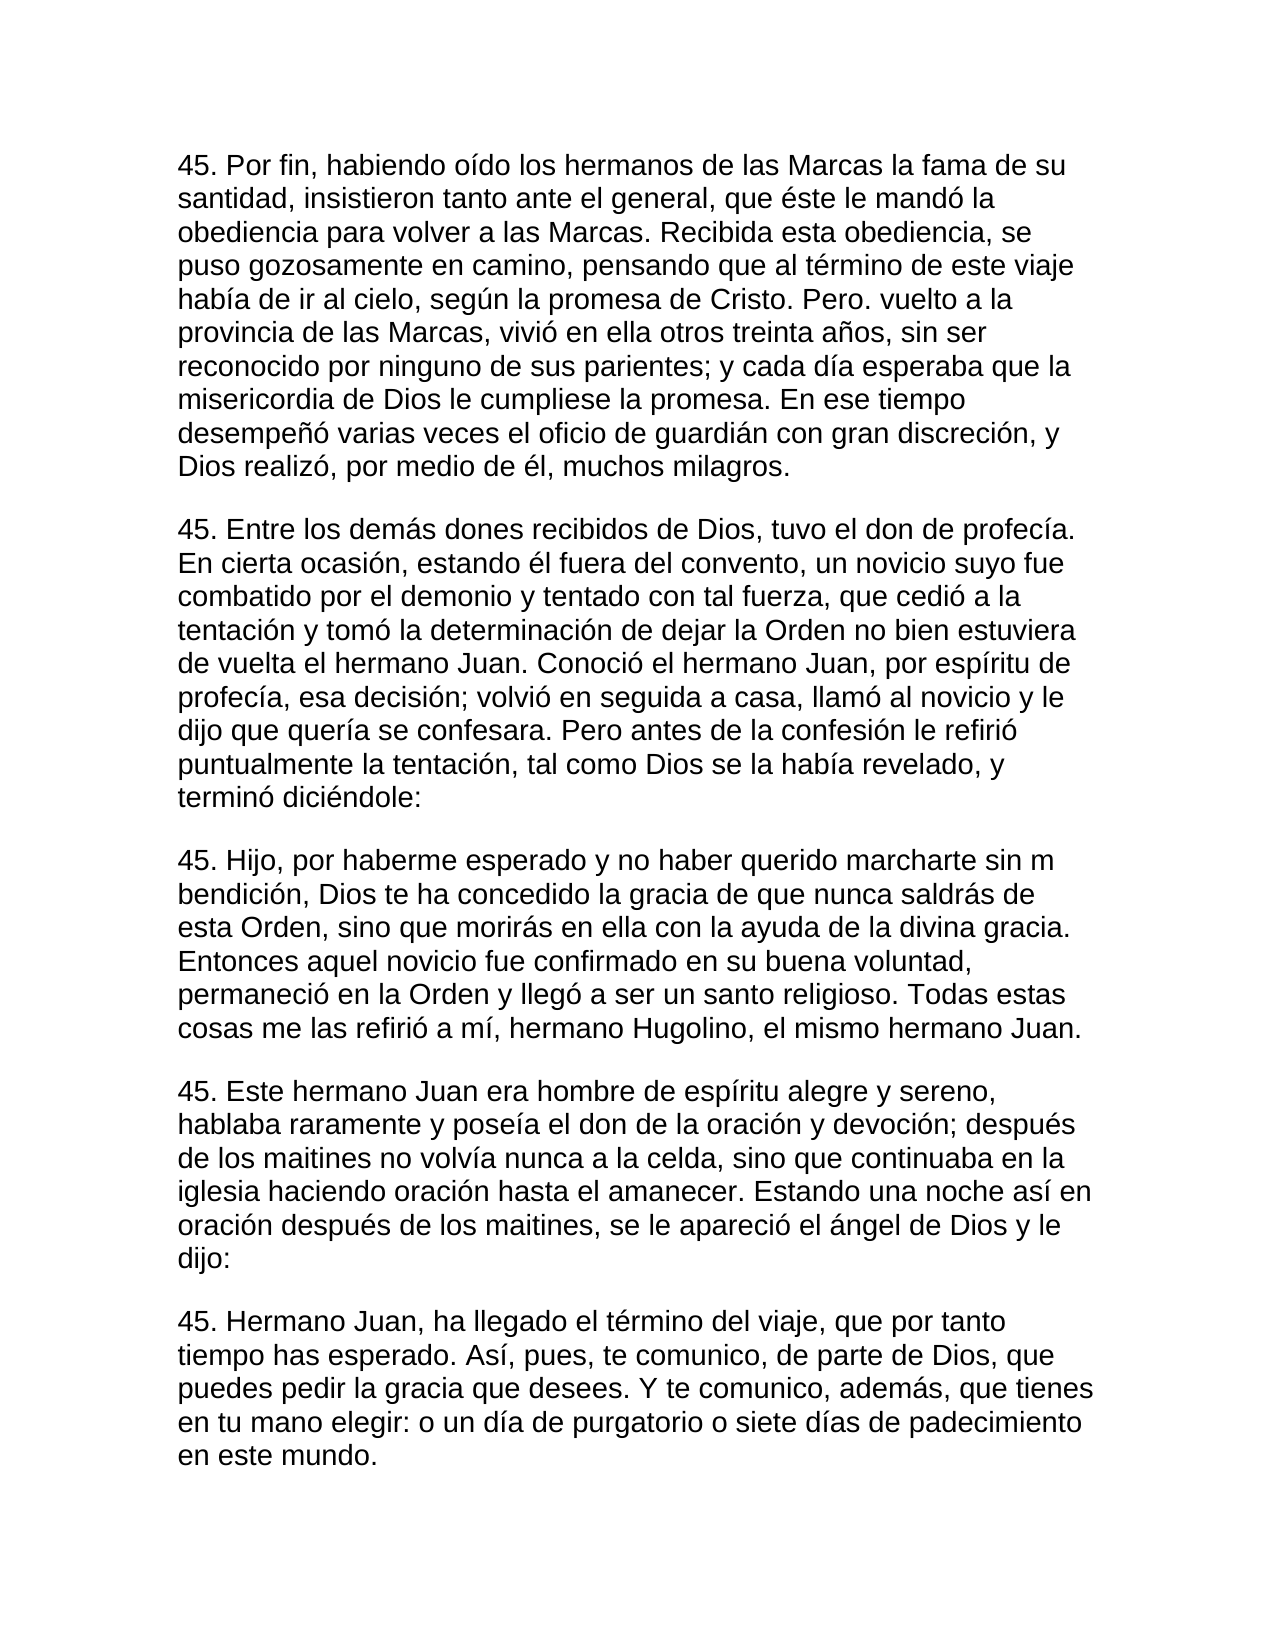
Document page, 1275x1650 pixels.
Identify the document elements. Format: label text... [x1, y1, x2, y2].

text 45. Hermano Juan, ha llegado el término del viaje, que por tanto tiempo has esperado. Así, pues, te comunico, de parte de Dios, que puedes pedir la gracia que desees. Y te comunico, además, que tienes en tu mano elegir: o un día de purgatorio o siete días de padecimiento en este mundo. [177, 1304, 1098, 1472]
text 45. Hijo, por haberme esperado y no haber querido marcharte sin m bendición, Dios te ha concedido la gracia de que nunca saldrás de esta Orden, sino que morirás en ella con la ayuda de la divina gracia. Entonces aquel novicio fue confirmado en su buena voluntad, permaneció en la Orden y llegó a ser un santo religioso. Todas estas cosas me las refirió a mí, hermano Hugolino, el mismo hermano Juan. [177, 843, 1098, 1044]
text 45. Por fin, habiendo oído los hermanos de las Marcas la fama de su santidad, insistieron tanto ante el general, que éste le mandó la obediencia para volver a las Marcas. Recibida esta obediencia, se puso gozosamente en camino, pensando que al término de este viaje había de ir al cielo, según la promesa de Cristo. Pero. vuelto a la provincia de las Marcas, vivió en ella otros treinta años, sin ser reconocido por ninguno de sus parientes; y cada día esperaba que la misericordia de Dios le cumpliese la promesa. En ese tiempo desempeñó varias veces el oficio de guardián con gran discreción, y Dios realizó, por medio de él, muchos milagros. [177, 148, 1098, 483]
text 45. Entre los demás dones recibidos de Dios, tuvo el don de profecía. En cierta ocasión, estando él fuera del convento, un novicio suyo fue combatido por el demonio y tentado con tal fuerza, que cedió a la tentación y tomó la determinación de dejar la Orden no bien estuviera de vuelta el hermano Juan. Conoció el hermano Juan, por espíritu de profecía, esa decisión; volvió en seguida a casa, llamó al novicio y le dijo que quería se confesara. Pero antes de la confesión le refirió puntualmente la tentación, tal como Dios se la había revelado, y terminó diciéndole: [177, 512, 1098, 814]
text 45. Este hermano Juan era hombre de espíritu alegre y sereno, hablaba raramente y poseía el don de la oración y devoción; después de los maitines no volvía nunca a la celda, sino que continuaba en la iglesia haciendo oración hasta el amanecer. Estando una noche así en oración después de los maitines, se le apareció el ángel de Dios y le dijo: [177, 1074, 1098, 1275]
